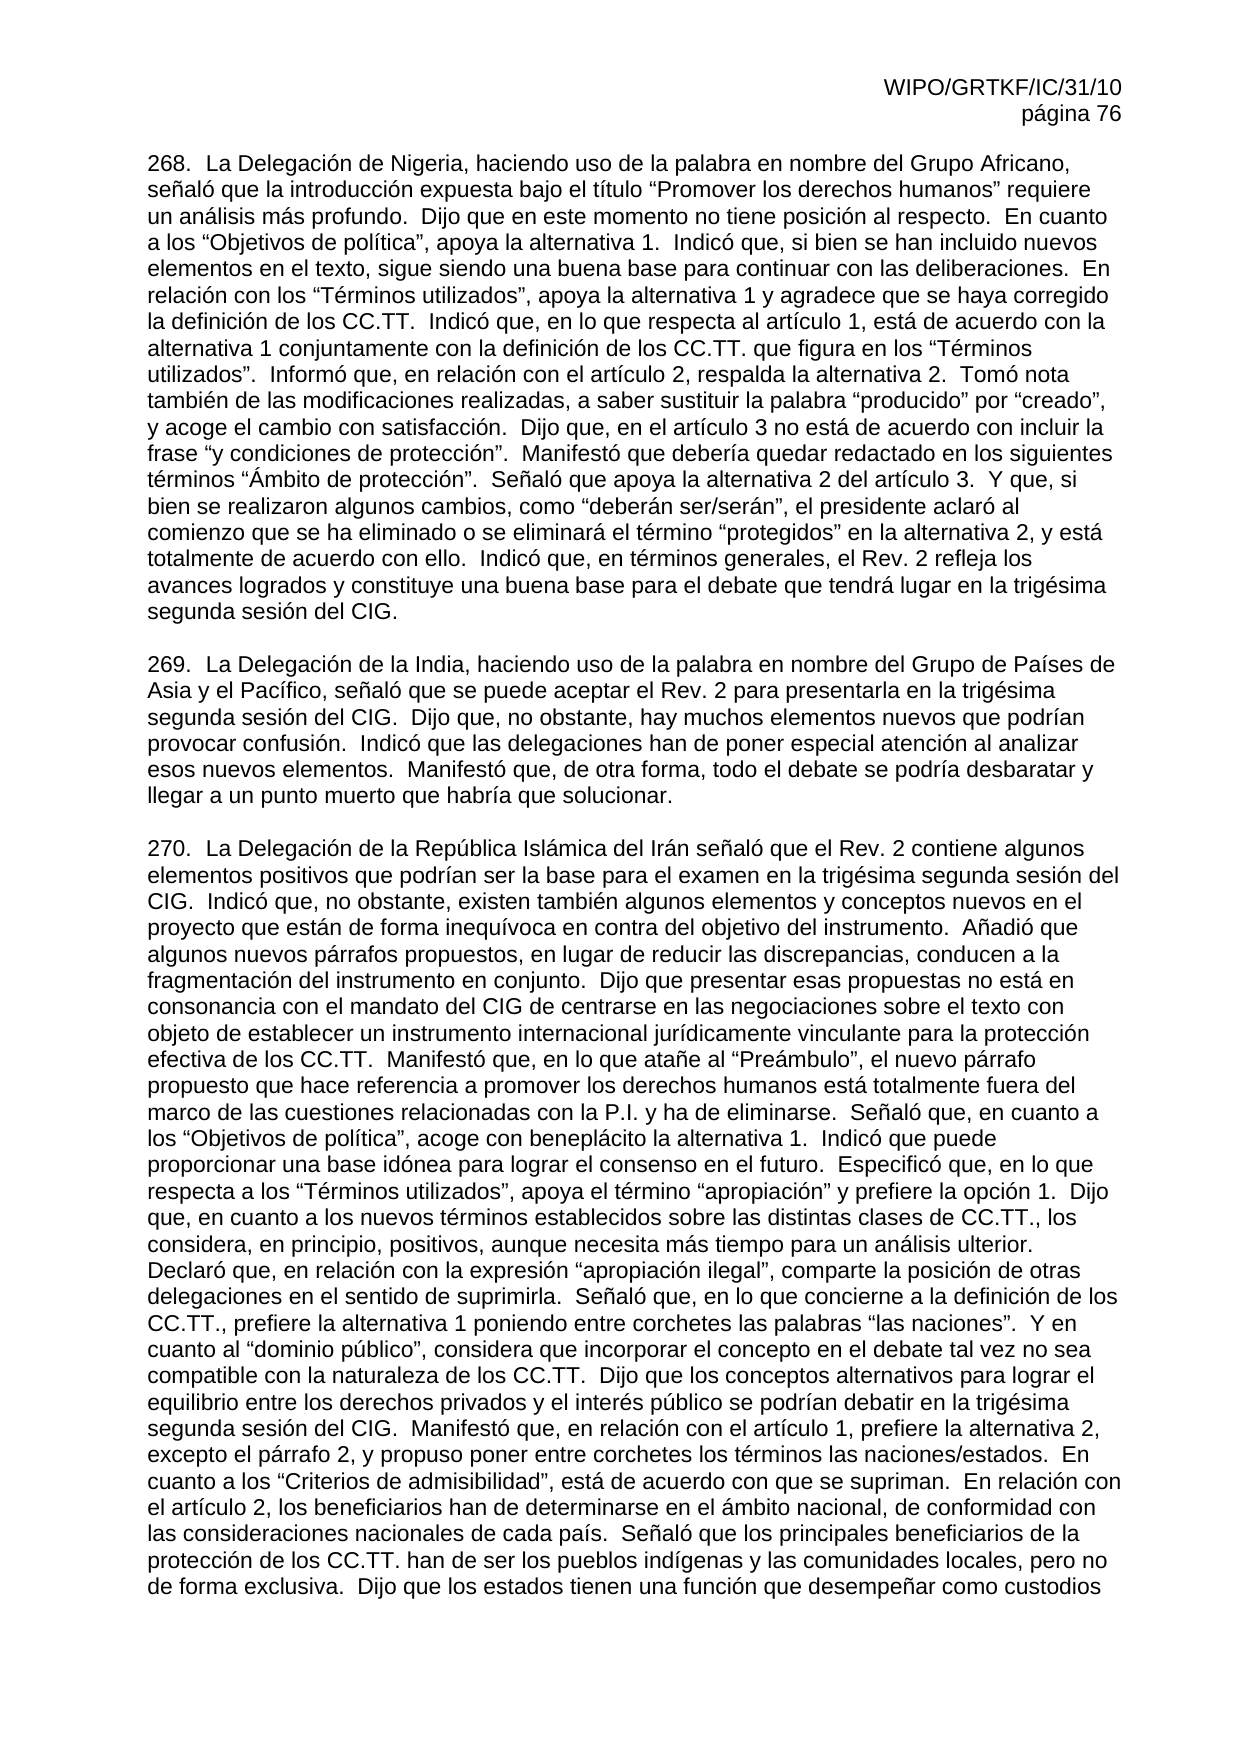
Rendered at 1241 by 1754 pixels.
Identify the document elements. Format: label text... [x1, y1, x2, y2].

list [147, 835, 1122, 1599]
list La Delegación de la India, haciendo uso de la palabra en nombre del Grupo de Países de Asia y el Pacífico, señaló que se puede aceptar el Rev. 2 para presentarla en la trigésima segunda sesión del CIG. Dijo que, no obstante, hay muchos elementos nuevos que podrían provocar confusión. Indicó que las delegaciones han de poner especial atención al analizar esos nuevos elementos. Manifestó que, de otra forma, todo el debate se podría desbaratar y llegar a un punto muerto que habría que solucionar. [147, 651, 1122, 809]
list La Delegación de Nigeria, haciendo uso de la palabra en nombre del Grupo Africano, señaló que la introducción expuesta bajo el título “Promover los derechos humanos” requiere un análisis más profundo. Dijo que en este momento no tiene posición al respecto. En cuanto a los “Objetivos de política”, apoya la alternativa 1. Indicó que, si bien se han incluido nuevos elementos en el texto, sigue siendo una buena base para continuar con las deliberaciones. En relación con los “Términos utilizados”, apoya la alternativa 1 y agradece que se haya corregido la definición de los CC.TT. Indicó que, en lo que respecta al artículo 1, está de acuerdo con la alternativa 1 conjuntamente con la definición de los CC.TT. que figura en los “Términos utilizados”. Informó que, en relación con el artículo 2, respalda la alternativa 2. Tomó nota también de las modificaciones realizadas, a saber sustituir la palabra “producido” por “creado”, y acoge el cambio con satisfacción. Dijo que, en el artículo 3 no está de acuerdo con incluir la frase “y condiciones de protección”. Manifestó que debería quedar redactado en los siguientes términos “Ámbito de protección”. Señaló que apoya la alternativa 2 del artículo 3. Y que, si bien se realizaron algunos cambios, como “deberán ser/serán”, el presidente aclaró al comienzo que se ha eliminado o se eliminará el término “protegidos” en la alternativa 2, y está totalmente de acuerdo con ello. Indicó que, en términos generales, el Rev. 2 refleja los avances logrados y constituye una buena base para el debate que tendrá lugar en la trigésima segunda sesión del CIG. [147, 150, 1122, 624]
